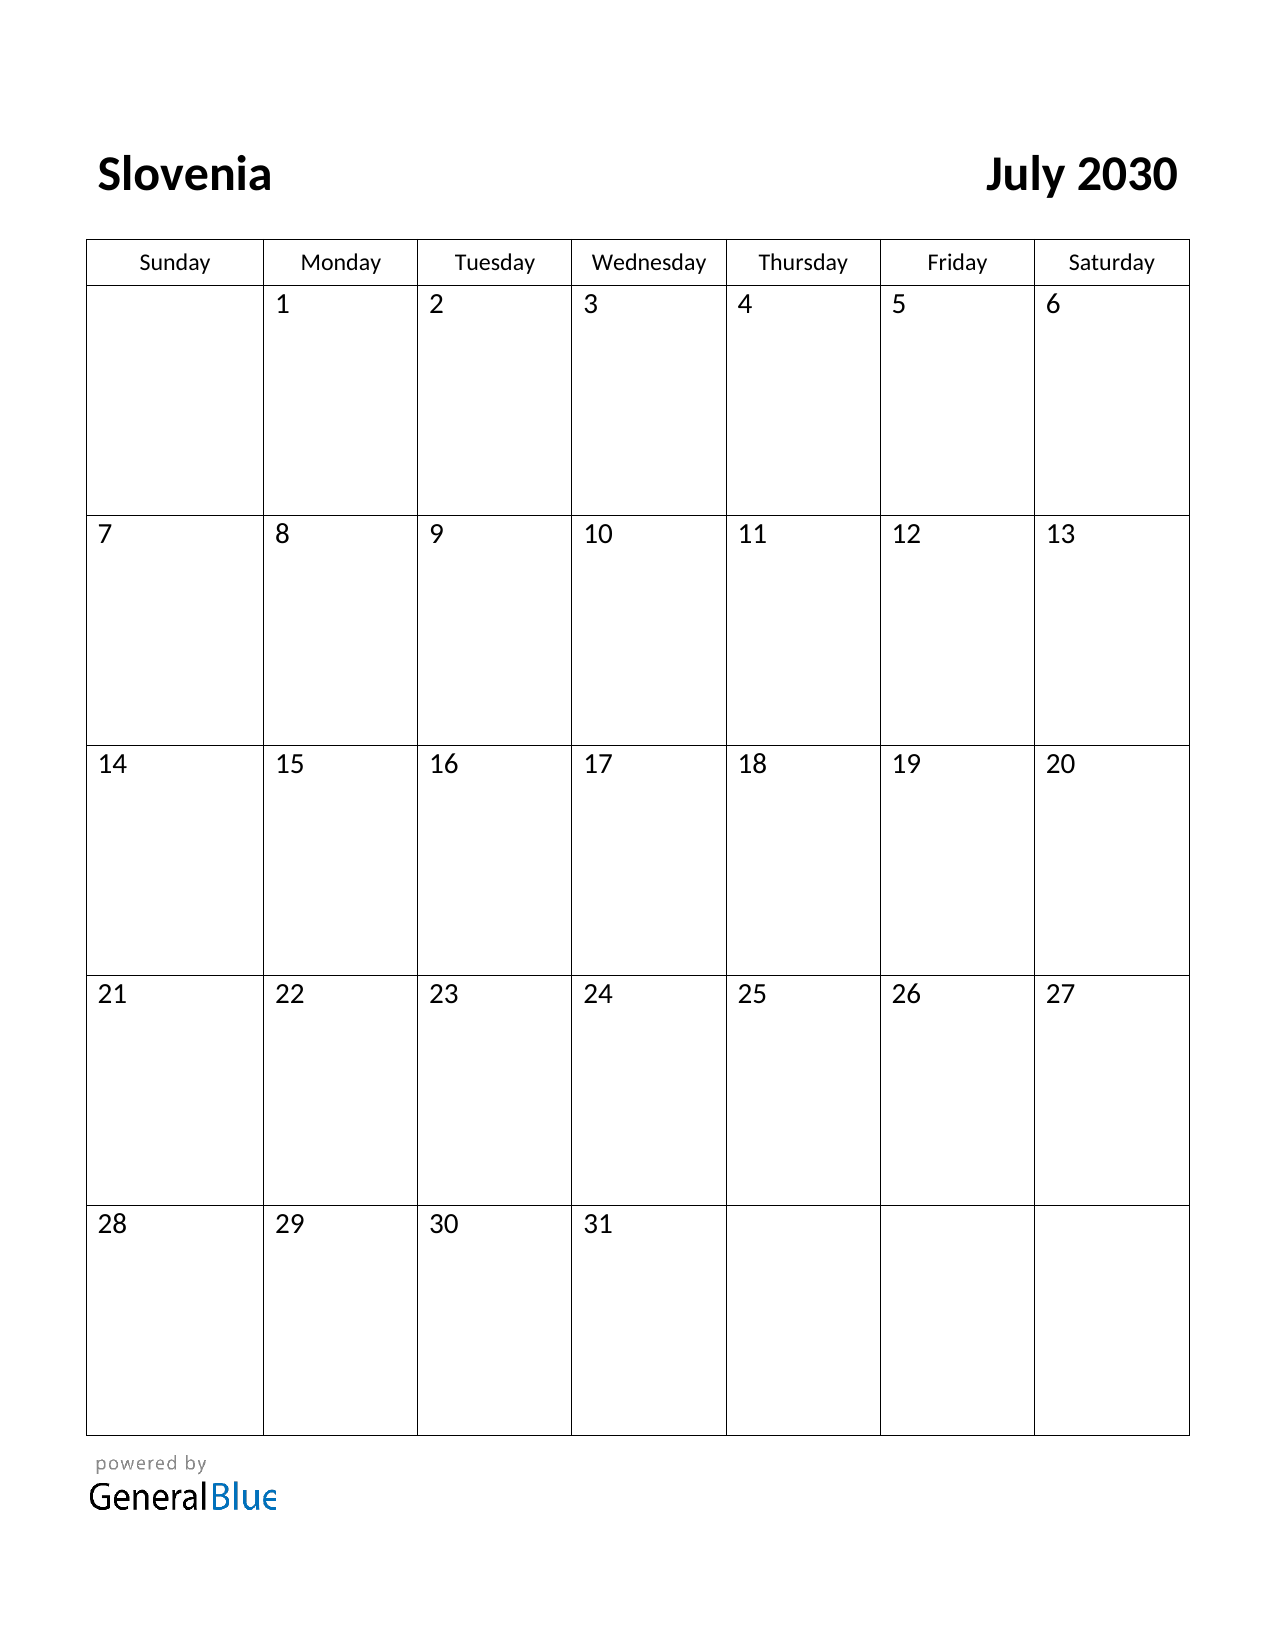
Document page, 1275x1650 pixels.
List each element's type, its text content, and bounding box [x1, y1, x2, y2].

table_cell [87, 1238, 263, 1434]
table_cell [87, 286, 263, 318]
table_cell [727, 1008, 880, 1204]
table_cell [727, 778, 880, 974]
table_cell Wednesday [572, 240, 726, 284]
table_cell [87, 548, 263, 744]
table_cell [264, 1008, 417, 1204]
table_cell [87, 318, 263, 514]
table_cell 30 [418, 1206, 571, 1238]
table_cell 10 [572, 516, 726, 548]
table_cell [418, 1238, 571, 1434]
table_cell 4 [727, 286, 880, 318]
table_cell 15 [264, 746, 417, 778]
table_cell [264, 778, 417, 974]
table_cell [727, 1238, 880, 1434]
table_cell [418, 548, 571, 744]
table_cell [727, 548, 880, 744]
table_cell 2 [418, 286, 571, 318]
table_cell Friday [881, 240, 1034, 284]
table_cell 13 [1035, 516, 1189, 548]
table_cell 28 [87, 1206, 263, 1238]
table_cell [1035, 548, 1189, 744]
table_header Slovenia [86, 105, 572, 239]
table_cell [572, 1238, 726, 1434]
table_cell [727, 1206, 880, 1238]
table_cell 27 [1035, 976, 1189, 1008]
table_cell [572, 1008, 726, 1204]
table_cell 23 [418, 976, 571, 1008]
table_cell [727, 318, 880, 514]
table_cell [87, 1008, 263, 1204]
table_cell [418, 778, 571, 974]
table_cell [87, 778, 263, 974]
table_cell 20 [1035, 746, 1189, 778]
table_cell 12 [881, 516, 1034, 548]
table_cell 31 [572, 1206, 726, 1238]
table_cell 22 [264, 976, 417, 1008]
table_cell [1035, 318, 1189, 514]
table_cell [572, 318, 726, 514]
table_cell [1035, 1206, 1189, 1238]
table_cell Saturday [1035, 240, 1189, 284]
table_cell 14 [87, 746, 263, 778]
table_cell Tuesday [418, 240, 571, 284]
table_cell [418, 318, 571, 514]
table_cell [264, 548, 417, 744]
table_cell 18 [727, 746, 880, 778]
table_cell [881, 1238, 1034, 1434]
table_header July 2030 [572, 105, 1189, 239]
table_cell Thursday [727, 240, 880, 284]
table_cell 7 [87, 516, 263, 548]
table_cell [1035, 1008, 1189, 1204]
table_cell [881, 1008, 1034, 1204]
table_cell [1035, 1238, 1189, 1434]
table_cell 11 [727, 516, 880, 548]
table_cell [881, 1206, 1034, 1238]
table_cell 24 [572, 976, 726, 1008]
table_cell Monday [264, 240, 417, 284]
table_cell [881, 778, 1034, 974]
table_cell 25 [727, 976, 880, 1008]
table_cell 26 [881, 976, 1034, 1008]
picture [88, 1452, 276, 1515]
table_cell Sunday [87, 240, 263, 284]
table_cell 5 [881, 286, 1034, 318]
table_cell 29 [264, 1206, 417, 1238]
table_cell 16 [418, 746, 571, 778]
table_cell 21 [87, 976, 263, 1008]
table_cell 1 [264, 286, 417, 318]
table_cell [86, 1436, 1189, 1534]
table_cell 19 [881, 746, 1034, 778]
table_cell 17 [572, 746, 726, 778]
table_cell [1035, 778, 1189, 974]
table_cell [572, 548, 726, 744]
table_cell 3 [572, 286, 726, 318]
table_cell [418, 1008, 571, 1204]
table_cell 9 [418, 516, 571, 548]
table_cell [572, 778, 726, 974]
table_cell 6 [1035, 286, 1189, 318]
table_cell [264, 318, 417, 514]
table_cell [881, 548, 1034, 744]
table_cell [264, 1238, 417, 1434]
table_cell 8 [264, 516, 417, 548]
table_cell [881, 318, 1034, 514]
